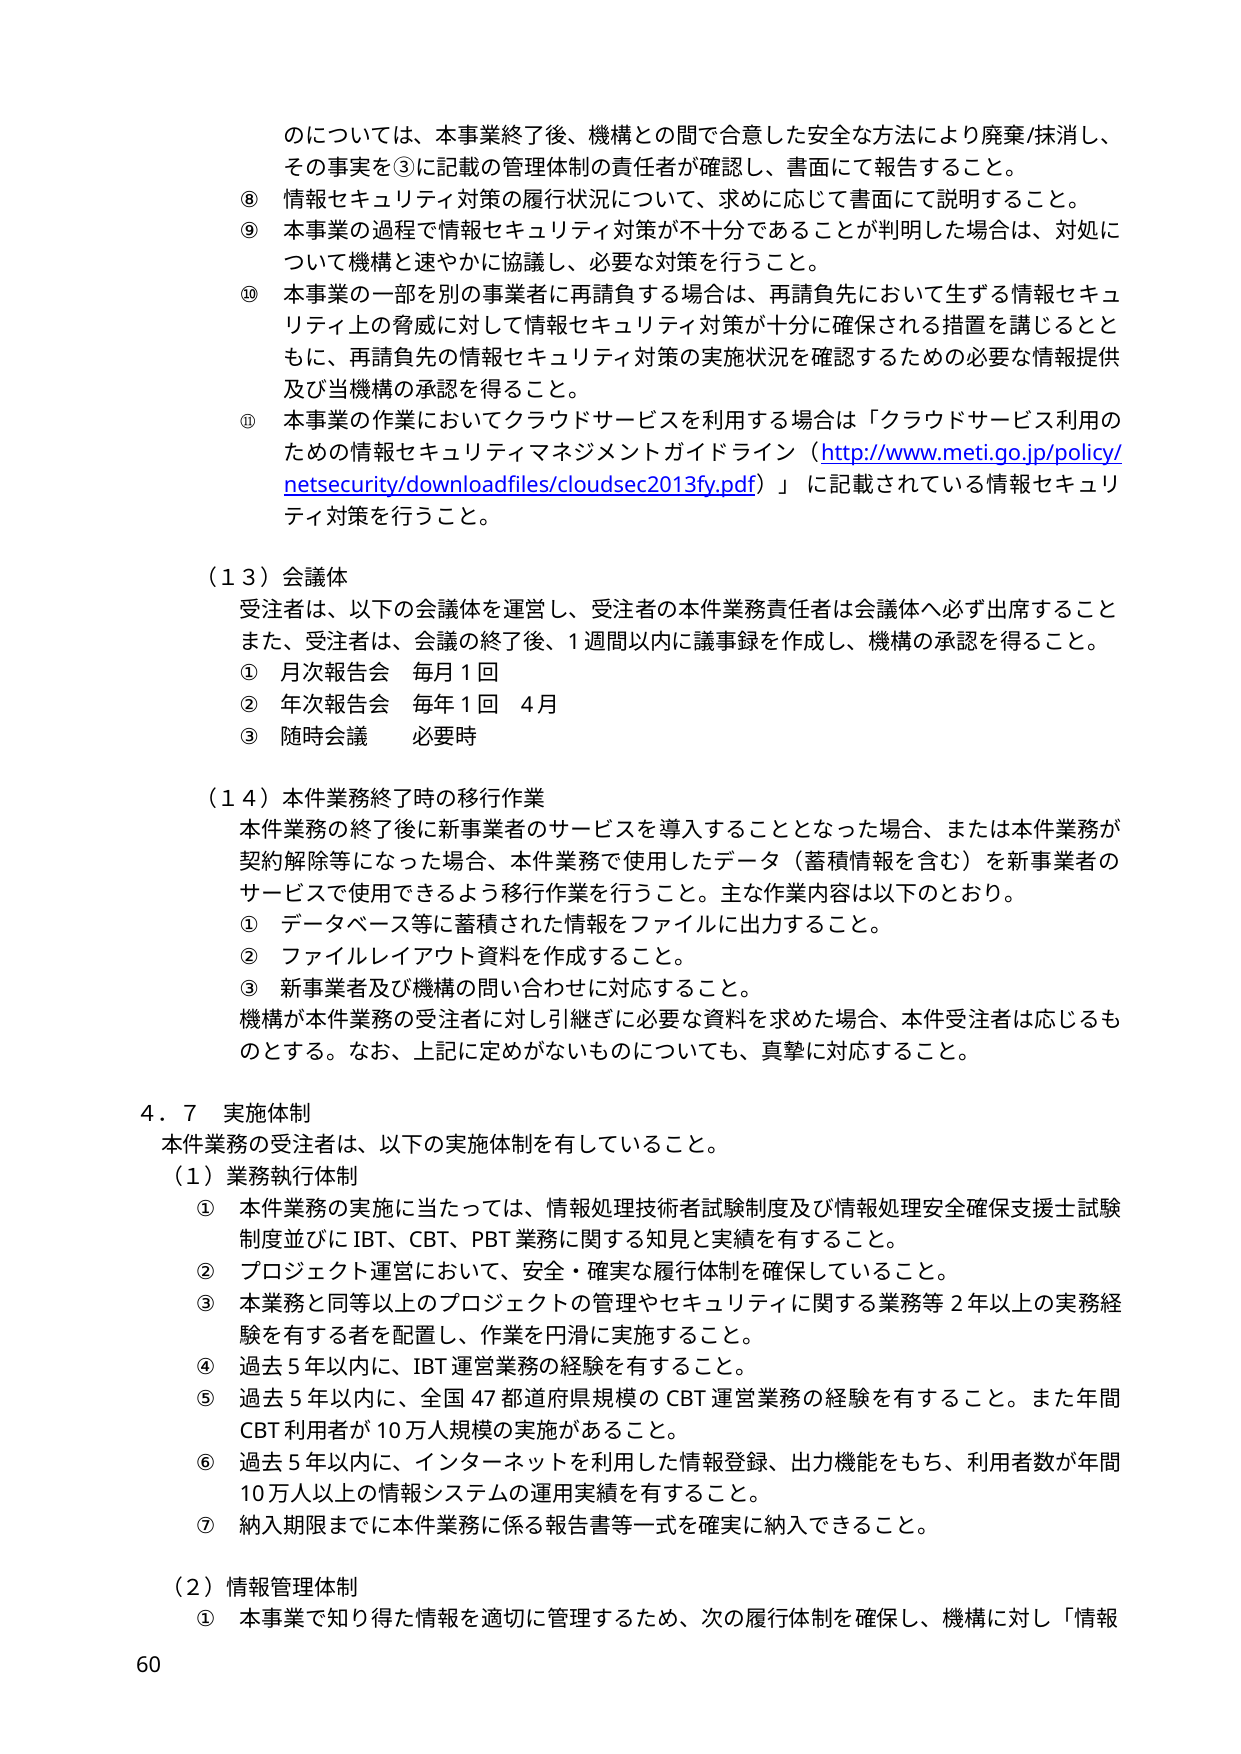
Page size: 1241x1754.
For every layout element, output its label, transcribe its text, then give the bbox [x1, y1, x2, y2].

list 本業務と同等以上のプロジェクトの管理やセキュリティに関する業務等2年以上の実務経験を有する者を配置し、作業を円滑に実施すること。 [196, 1286, 1122, 1349]
text 本件業務の受注者は、以下の実施体制を有していること。 [161, 1127, 1122, 1159]
list 本事業の過程で情報セキュリティ対策が不十分であることが判明した場合は、対処について機構と速やかに協議し、必要な対策を行うこと。 [239, 213, 1122, 277]
text ① 月次報告会 毎月1回 [239, 655, 1122, 687]
list 過去5年以内に、全国47都道府県規模のCBT運営業務の経験を有すること。また年間CBT利用者が10万人規模の実施があること。 [196, 1381, 1122, 1445]
text 受注者は、以下の会議体を運営し、受注者の本件業務責任者は会議体へ必ず出席すること。また、受注者は、会議の終了後、1週間以内に議事録を作成し、機構の承認を得ること。 [239, 592, 1122, 655]
list 納入期限までに本件業務に係る報告書等一式を確実に納入できること。 [196, 1508, 1122, 1540]
list 過去5年以内に、インターネットを利用した情報登録、出力機能をもち、利用者数が年間10万人以上の情報システムの運用実績を有すること。 [196, 1445, 1122, 1508]
text 機構が本件業務の受注者に対し引継ぎに必要な資料を求めた場合、本件受注者は応じるものとする。なお、上記に定めがないものについても、真摯に対応すること。 [239, 1002, 1122, 1066]
text 本件業務の終了後に新事業者のサービスを導入することとなった場合、または本件業務が契約解除等になった場合、本件業務で使用したデータ（蓄積情報を含む）を新事業者のサービスで使用できるよう移行作業を行うこと。主な作業内容は以下のとおり。 [239, 812, 1122, 907]
text （１）業務執行体制 [161, 1159, 1122, 1191]
list 情報セキュリティ対策の履行状況について、求めに応じて書面にて説明すること。 [239, 182, 1122, 213]
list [196, 1601, 1122, 1633]
text ③ 新事業者及び機構の問い合わせに対応すること。 [239, 971, 1122, 1002]
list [239, 118, 1122, 182]
subtitle ４．７ 実施体制 [136, 1096, 1122, 1127]
text ② ファイルレイアウト資料を作成すること。 [239, 939, 1122, 971]
text ② 年次報告会 毎年1回 4月 [239, 687, 1122, 719]
text （２）情報管理体制 [161, 1570, 1122, 1601]
text （１３）会議体 [136, 560, 1122, 592]
text （１４）本件業務終了時の移行作業 [136, 781, 1122, 812]
list 本件業務の実施に当たっては、情報処理技術者試験制度及び情報処理安全確保支援士試験制度並びにIBT、CBT、PBT業務に関する知見と実績を有すること。 [196, 1191, 1122, 1254]
text ① データベース等に蓄積された情報をファイルに出力すること。 [239, 907, 1122, 939]
list 本事業の一部を別の事業者に再請負する場合は、再請負先において生ずる情報セキュリティ上の脅威に対して情報セキュリティ対策が十分に確保される措置を講じるとともに、再請負先の情報セキュリティ対策の実施状況を確認するための必要な情報提供及び当機構の承認を得ること。 [239, 277, 1122, 403]
list 過去5年以内に、IBT運営業務の経験を有すること。 [196, 1349, 1122, 1381]
list 本事業の作業においてクラウドサービスを利用する場合は「クラウドサービス利用のための情報セキュリティマネジメントガイドライン（http://www.meti.go.jp/policy/netsecurity/downloadfiles/cloudsec2013fy.pdf）」 に記載されている情報セキュリティ対策を行うこと。 [239, 403, 1122, 531]
list プロジェクト運営において、安全・確実な履行体制を確保していること。 [196, 1254, 1122, 1286]
text ③ 随時会議 必要時 [239, 719, 1122, 751]
